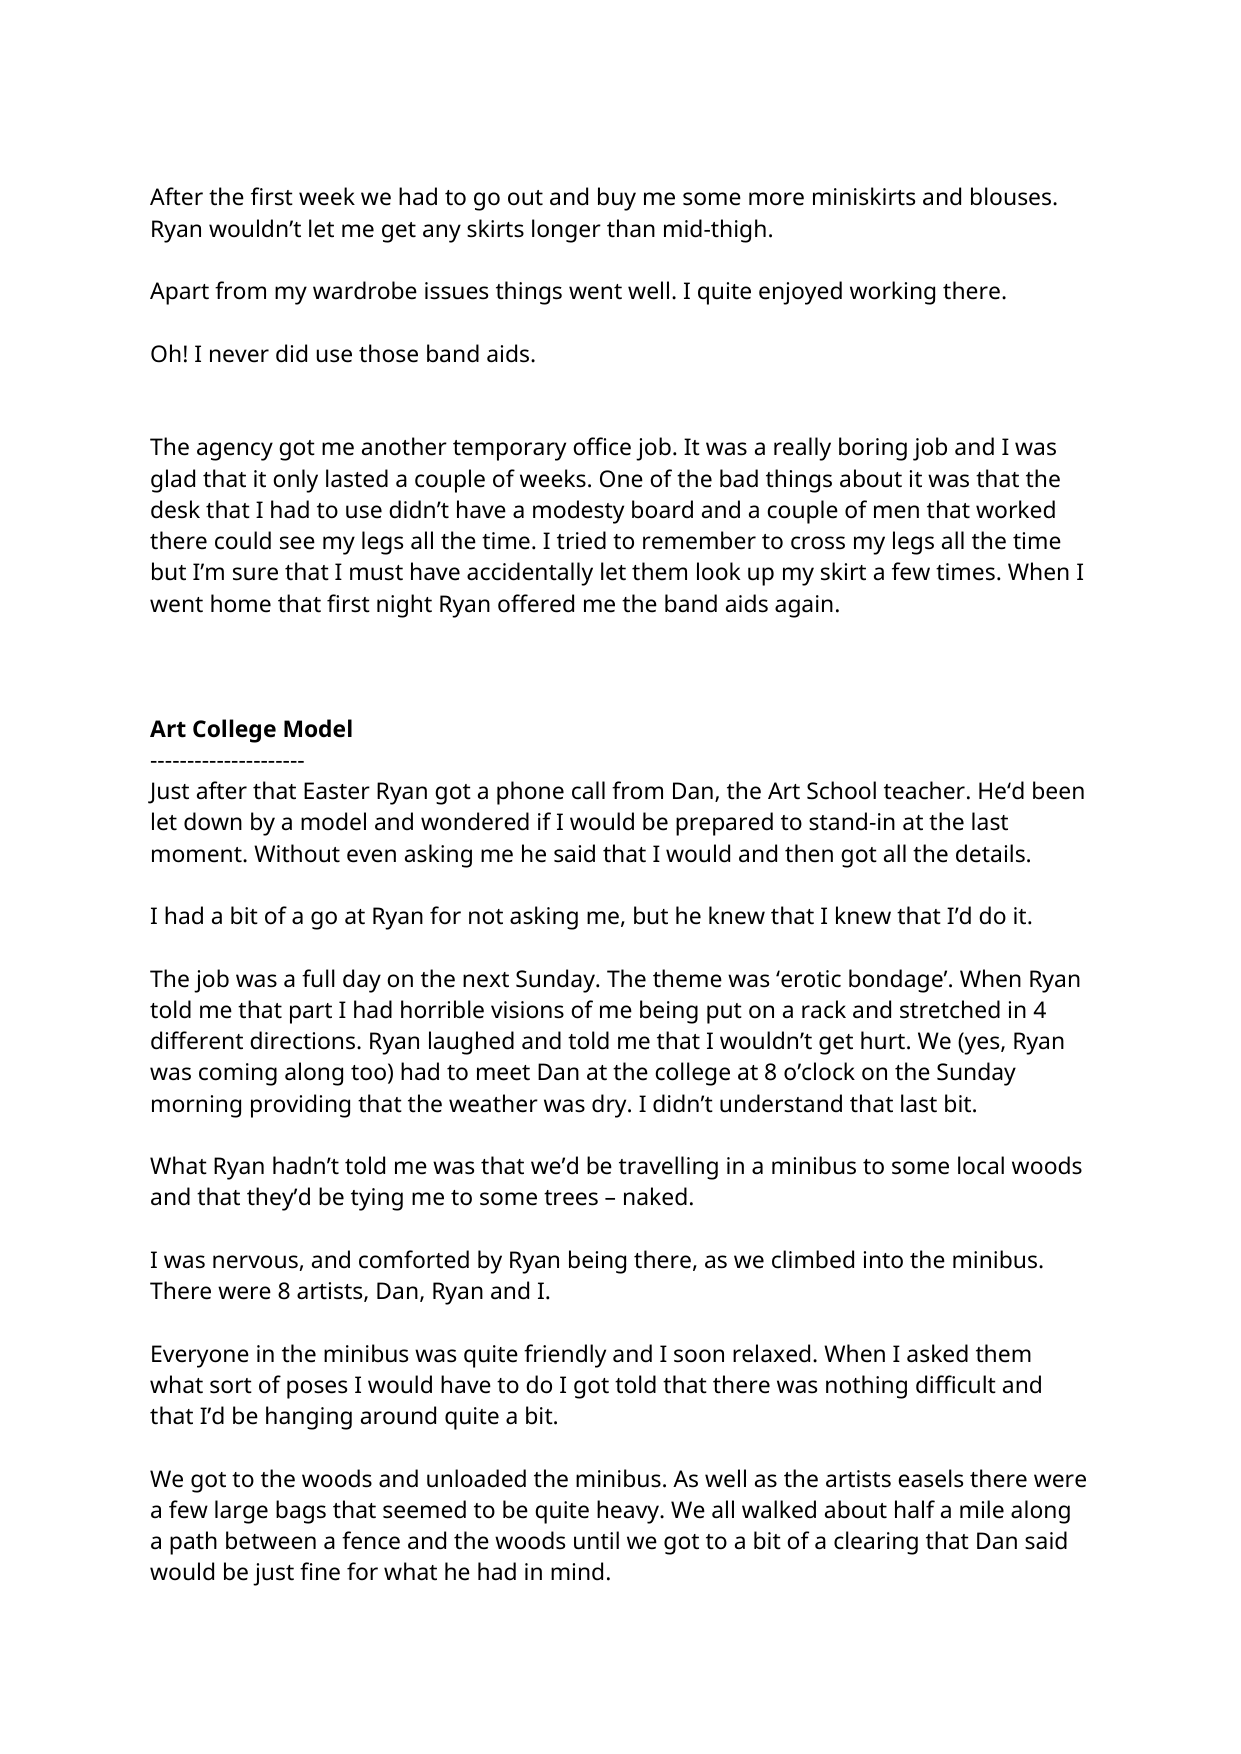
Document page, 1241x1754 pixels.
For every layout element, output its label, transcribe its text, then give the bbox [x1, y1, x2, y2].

text What Ryan hadn’t told me was that we’d be travelling in a minibus to some local woods and that they’d be tying me to some trees – naked. [150, 1150, 1090, 1212]
text --------------------- [150, 744, 1090, 775]
text We got to the woods and unloaded the minibus. As well as the artists easels there were a few large bags that seemed to be quite heavy. We all walked about half a mile along a path between a fence and the woods until we got to a bit of a clearing that Dan said would be just fine for what he had in mind. [150, 1462, 1090, 1587]
text Apart from my wardrobe issues things went well. I quite enjoyed working there. [150, 275, 1090, 306]
text Art College Model [150, 712, 1090, 744]
text Just after that Easter Ryan got a phone call from Dan, the Art School teacher. He‘d been let down by a model and wondered if I would be prepared to stand-in at the last moment. Without even asking me he said that I would and then got all the details. [150, 775, 1090, 869]
text Everyone in the minibus was quite friendly and I soon relaxed. When I asked them what sort of poses I would have to do I got told that there was nothing difficult and that I’d be hanging around quite a bit. [150, 1337, 1090, 1431]
text The agency got me another temporary office job. It was a really boring job and I was glad that it only lasted a couple of weeks. One of the bad things about it was that the desk that I had to use didn’t have a modesty board and a couple of men that worked there could see my legs all the time. I tried to remember to cross my legs all the time but I’m sure that I must have accidentally let them look up my skirt a few times. When I went home that first night Ryan offered me the band aids again. [150, 431, 1090, 619]
text The job was a full day on the next Sunday. The theme was ‘erotic bondage’. When Ryan told me that part I had horrible visions of me being put on a rack and stretched in 4 different directions. Ryan laughed and told me that I wouldn’t get hurt. We (yes, Ryan was coming along too) had to meet Dan at the college at 8 o’clock on the Sunday morning providing that the weather was dry. I didn’t understand that last bit. [150, 962, 1090, 1119]
text After the first week we had to go out and buy me some more miniskirts and blouses. Ryan wouldn’t let me get any skirts longer than mid-thigh. [150, 181, 1090, 244]
text Oh! I never did use those band aids. [150, 337, 1090, 369]
text I was nervous, and comforted by Ryan being there, as we climbed into the minibus. There were 8 artists, Dan, Ryan and I. [150, 1244, 1090, 1306]
text I had a bit of a go at Ryan for not asking me, but he knew that I knew that I’d do it. [150, 900, 1090, 931]
